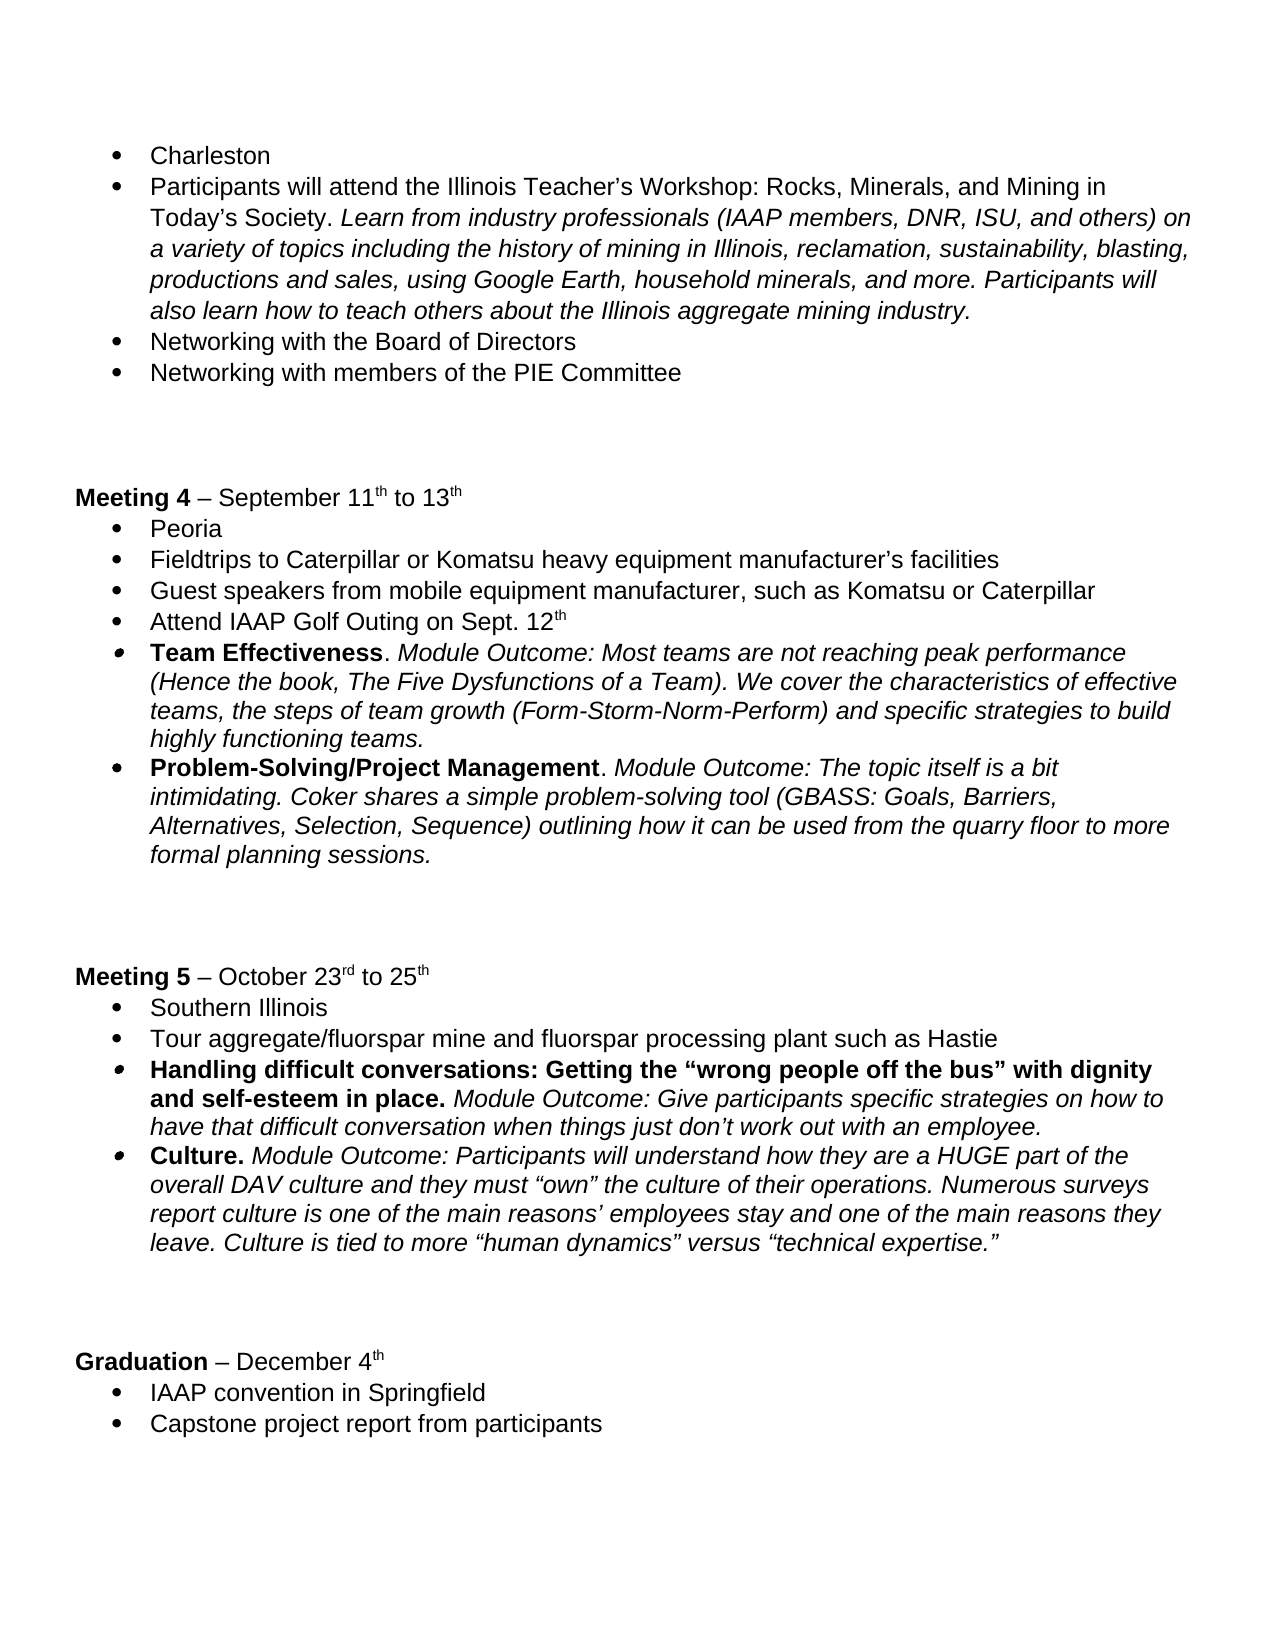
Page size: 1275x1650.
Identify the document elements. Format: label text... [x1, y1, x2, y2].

list IAAP convention in Springfield [112, 1378, 1200, 1407]
list Problem-Solving/Project Management. Module Outcome: The topic itself is a bit intimidating. Coker shares a simple problem-solving tool (GBASS: Goals, Barriers, Alternatives, Selection, Sequence) outlining how it can be used from the quarry floor to more formal planning sessions. [112, 753, 1200, 868]
list Capstone project report from participants [112, 1409, 1200, 1438]
list Peoria [112, 513, 1200, 542]
list Charleston [112, 141, 1200, 169]
text Meeting 5 – October 23rd to 25th [75, 961, 1200, 990]
list Southern Illinois [112, 992, 1200, 1021]
list Attend IAAP Golf Outing on Sept. 12th [112, 607, 1200, 636]
list Participants will attend the Illinois Teacher’s Workshop: Rocks, Minerals, and Mining in Today’s Society. Learn from industry professionals (IAAP members, DNR, ISU, and others) on a variety of topics including the history of mining in Illinois, reclamation, sustainability, blasting, productions and sales, using Google Earth, household minerals, and more. Participants will also learn how to teach others about the Illinois aggregate mining industry. [112, 172, 1200, 325]
list Guest speakers from mobile equipment manufacturer, such as Komatsu or Caterpillar [112, 576, 1200, 605]
list Networking with members of the PIE Committee [112, 358, 1200, 387]
list Tour aggregate/fluorspar mine and fluorspar processing plant such as Hastie [112, 1024, 1200, 1052]
list Culture. Module Outcome: Participants will understand how they are a HUGE part of the overall DAV culture and they must “own” the culture of their operations. Numerous surveys report culture is one of the main reasons’ employees stay and one of the main reasons they leave. Culture is tied to more “human dynamics” versus “technical expertise.” [112, 1141, 1200, 1256]
list Fieldtrips to Caterpillar or Komatsu heavy equipment manufacturer’s facilities [112, 545, 1200, 573]
text Meeting 4 – September 11th to 13th [75, 482, 1200, 511]
list Team Effectiveness. Module Outcome: Most teams are not reaching peak performance (Hence the book, The Five Dysfunctions of a Team). We cover the characteristics of effective teams, the steps of team growth (Form-Storm-Norm-Perform) and specific strategies to build highly functioning teams. [112, 638, 1200, 753]
list Networking with the Board of Directors [112, 327, 1200, 356]
text Graduation – December 4th [75, 1347, 1200, 1376]
list Handling difficult conversations: Getting the “wrong people off the bus” with dignity and self-esteem in place. Module Outcome: Give participants specific strategies on how to have that difficult conversation when things just don’t work out with an employee. [112, 1055, 1200, 1141]
